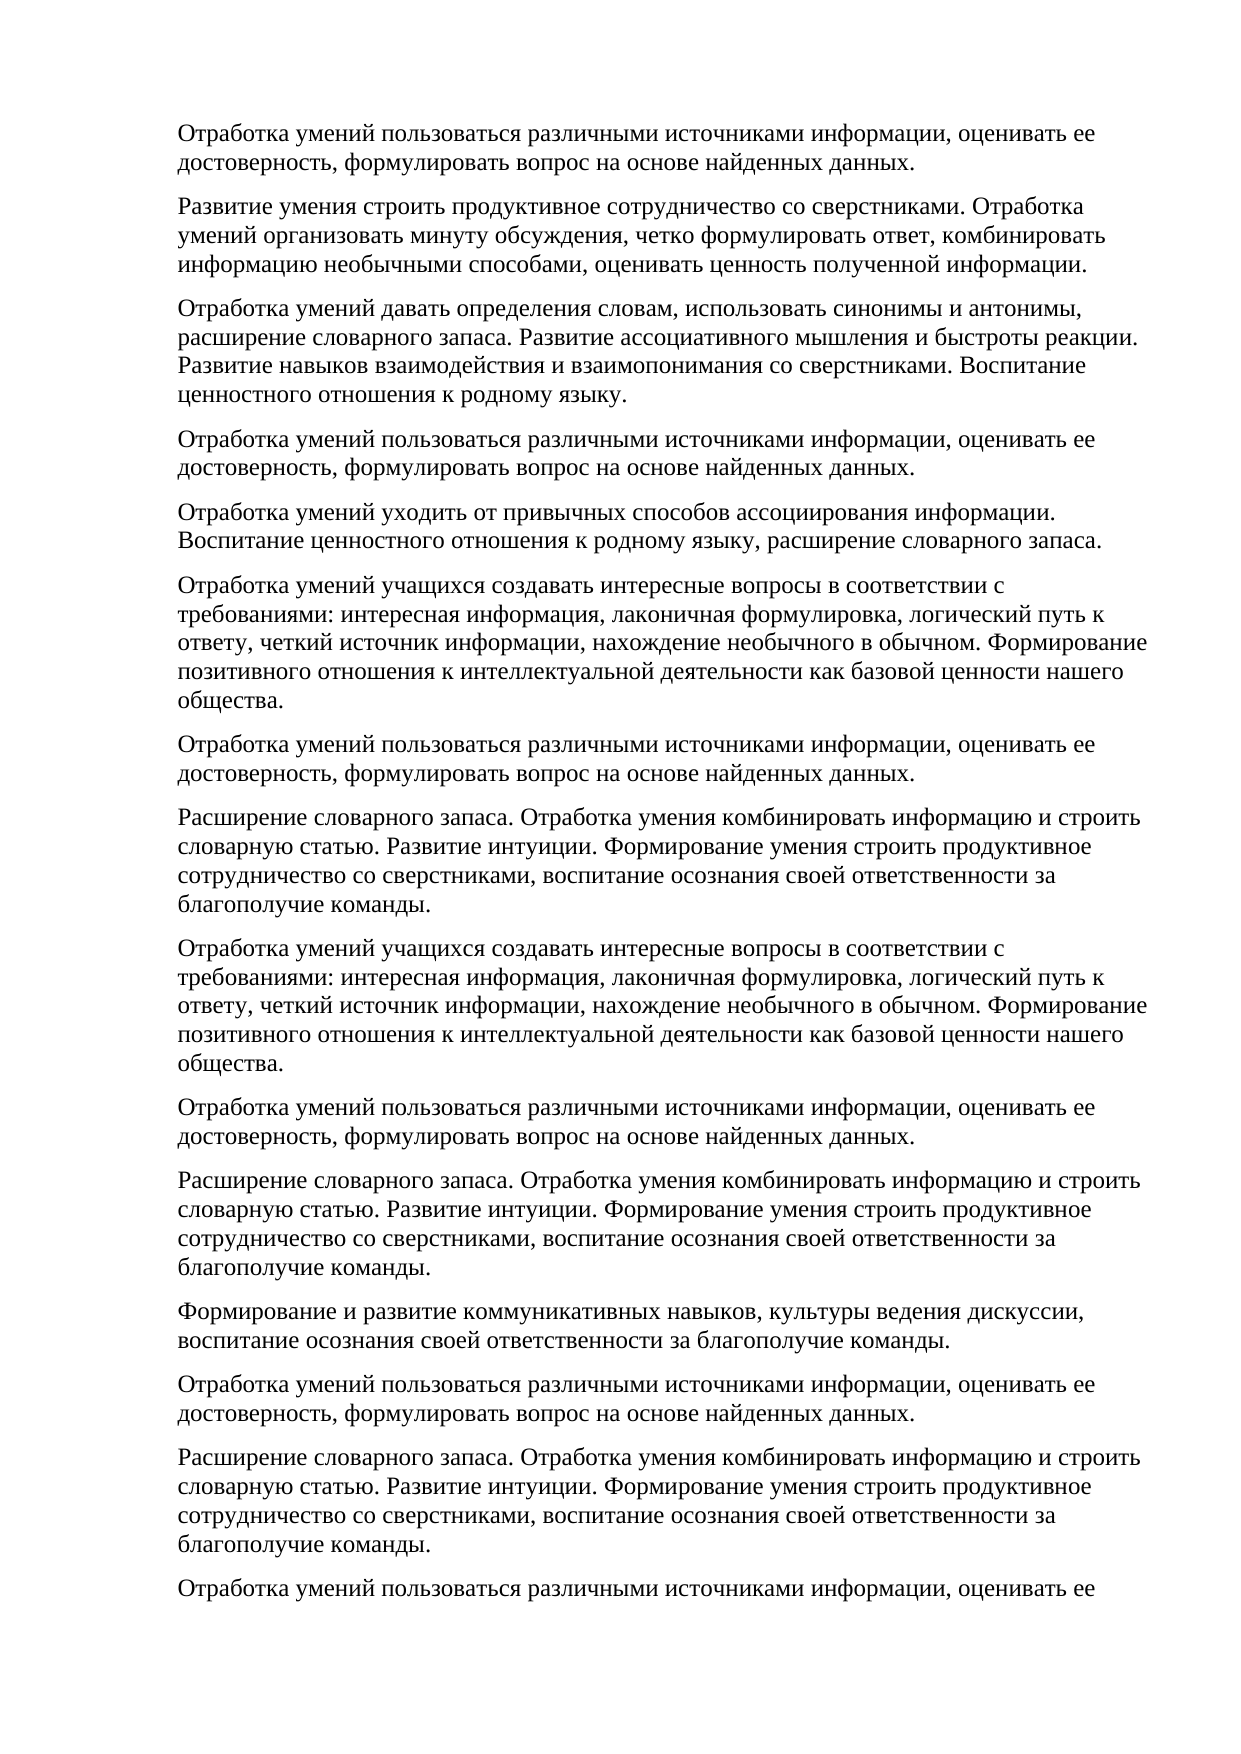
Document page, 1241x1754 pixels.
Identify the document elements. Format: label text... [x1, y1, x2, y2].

table_cell Отработка умений пользоваться различными источниками информации, оценивать ее достоверность, формулировать вопрос на основе найденных данных. [177, 424, 1153, 497]
table_cell Отработка умений давать определения словам, использовать синонимы и антонимы, расширение словарного запаса. Развитие ассоциативного мышления и быстроты реакции. Развитие навыков взаимодействия и взаимопонимания со сверстниками. Воспитание ценностного отношения к родному языку. [177, 293, 1153, 424]
table_cell Отработка умений учащихся создавать интересные вопросы в соответствии с требованиями: интересная информация, лаконичная формулировка, логический путь к ответу, четкий источник информации, нахождение необычного в обычном. Формирование позитивного отношения к интеллектуальной деятельности как базовой ценности нашего общества. [177, 933, 1153, 1092]
table_cell Отработка умений пользоваться различными источниками информации, оценивать ее достоверность, формулировать вопрос на основе найденных данных. [177, 729, 1153, 802]
table_cell Формирование и развитие коммуникативных навыков, культуры ведения дискуссии, воспитание осознания своей ответственности за благополучие команды. [177, 1296, 1153, 1369]
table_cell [177, 1573, 1153, 1602]
table_cell Отработка умений учащихся создавать интересные вопросы в соответствии с требованиями: интересная информация, лаконичная формулировка, логический путь к ответу, четкий источник информации, нахождение необычного в обычном. Формирование позитивного отношения к интеллектуальной деятельности как базовой ценности нашего общества. [177, 570, 1153, 729]
table_cell Развитие умения строить продуктивное сотрудничество со сверстниками. Отработка умений организовать минуту обсуждения, четко формулировать ответ, комбинировать информацию необычными способами, оценивать ценность полученной информации. [177, 191, 1153, 293]
table_cell Отработка умений уходить от привычных способов ассоциирования информации. Воспитание ценностного отношения к родному языку, расширение словарного запаса. [177, 497, 1153, 570]
table_cell Отработка умений пользоваться различными источниками информации, оценивать ее достоверность, формулировать вопрос на основе найденных данных. [177, 1369, 1153, 1442]
table_cell Отработка умений пользоваться различными источниками информации, оценивать ее достоверность, формулировать вопрос на основе найденных данных. [177, 118, 1153, 191]
table_cell Отработка умений пользоваться различными источниками информации, оценивать ее достоверность, формулировать вопрос на основе найденных данных. [177, 1093, 1153, 1166]
